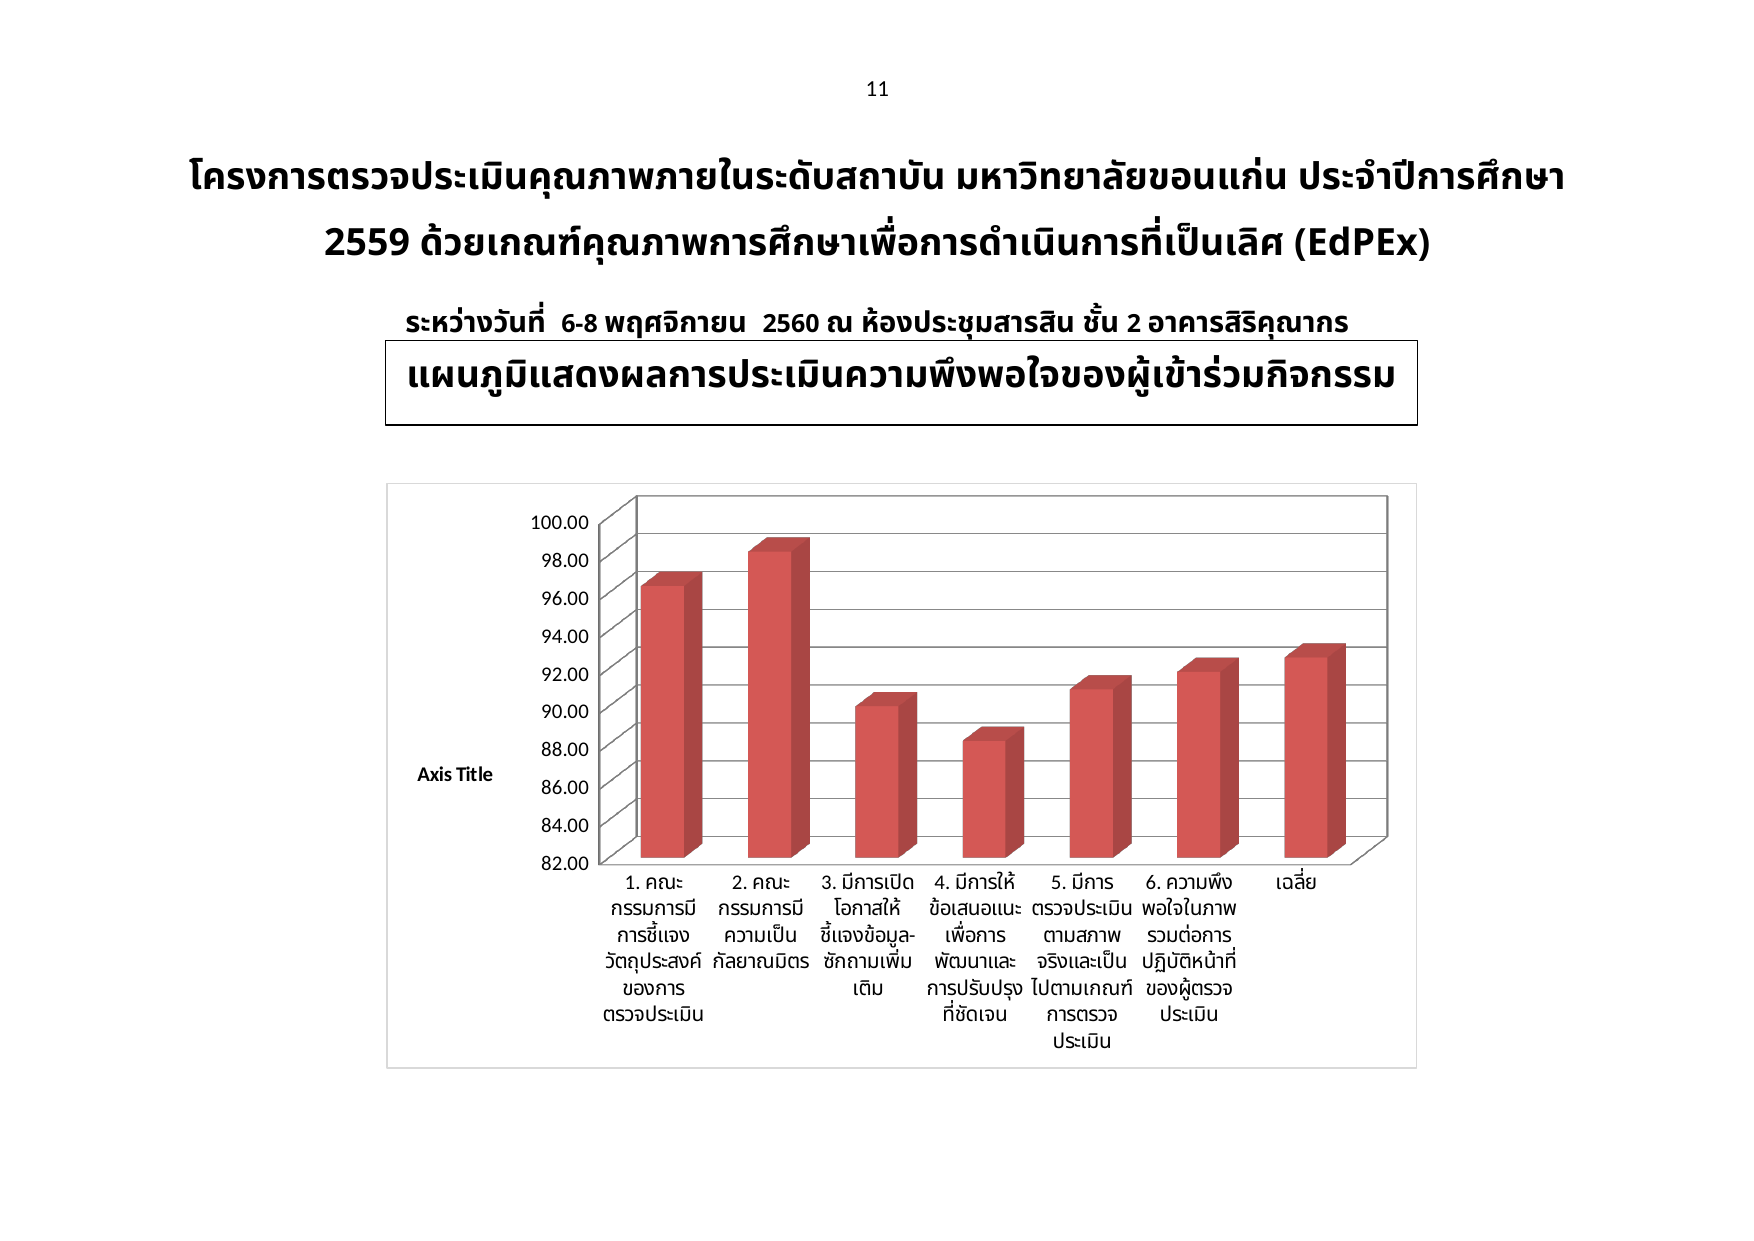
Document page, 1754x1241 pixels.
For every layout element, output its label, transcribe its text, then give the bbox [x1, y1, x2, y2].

text โครงการตรวจประเมินคุณภาพภายในระดับสถาบัน มหาวิทยาลัยขอนแก่น ประจำปีการศึกษา 2559 ด้วยเกณฑ์คุณภาพการศึกษาเพื่อการดำเนินการที่เป็นเลิศ (EdPEx) [150, 150, 1604, 272]
text ระหว่างวันที่ 6-8 พฤศจิกายน 2560 ณ ห้องประชุมสารสิน ชั้น 2 อาคารสิริคุณากร [150, 301, 1604, 346]
